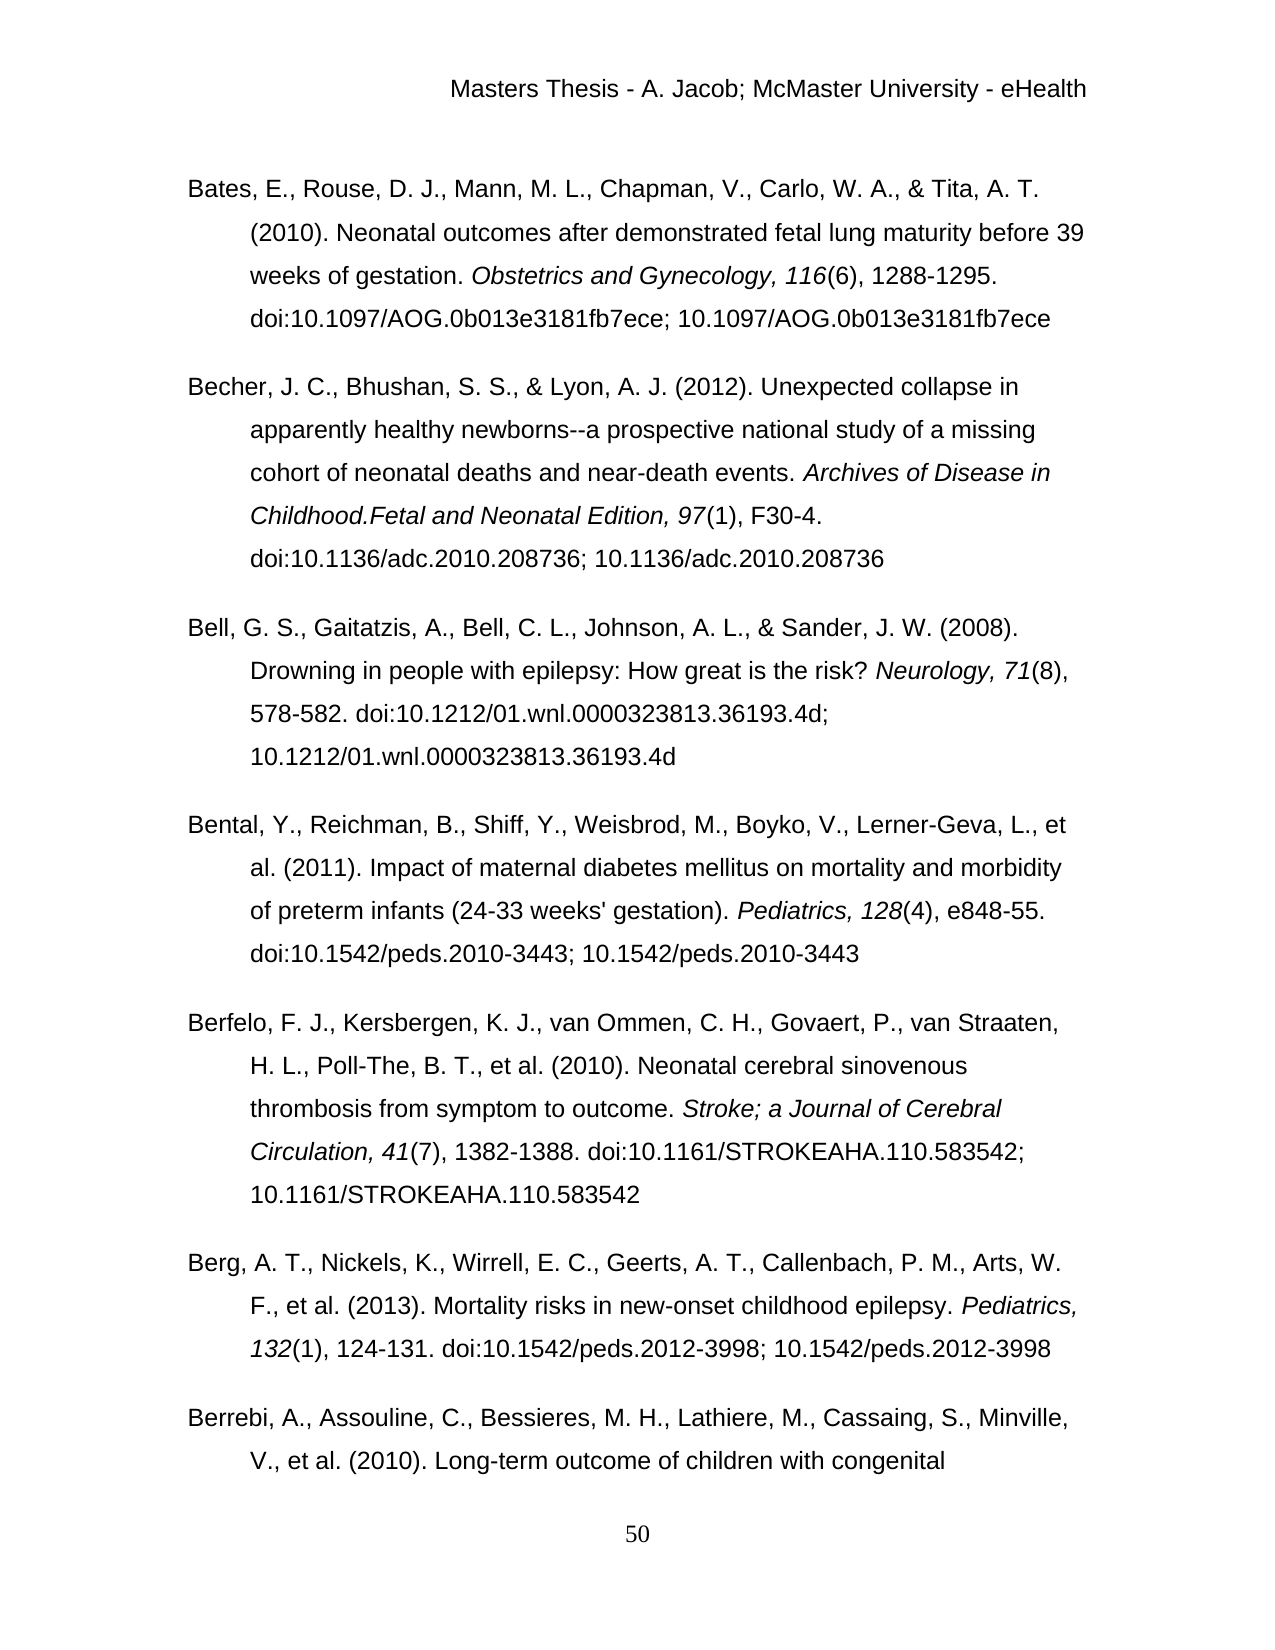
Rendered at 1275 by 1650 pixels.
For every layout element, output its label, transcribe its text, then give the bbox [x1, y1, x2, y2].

text Bates, E., Rouse, D. J., Mann, M. L., Chapman, V., Carlo, W. A., & Tita, A. T. (2010). Neonatal outcomes after demonstrated fetal lung maturity before 39 weeks of gestation. Obstetrics and Gynecology, 116(6), 1288-1295. doi:10.1097/AOG.0b013e3181fb7ece; 10.1097/AOG.0b013e3181fb7ece [187, 174, 1087, 333]
text Becher, J. C., Bhushan, S. S., & Lyon, A. J. (2012). Unexpected collapse in apparently healthy newborns--a prospective national study of a missing cohort of neonatal deaths and near-death events. Archives of Disease in Childhood.Fetal and Neonatal Edition, 97(1), F30-4. doi:10.1136/adc.2010.208736; 10.1136/adc.2010.208736 [187, 372, 1087, 573]
text Berg, A. T., Nickels, K., Wirrell, E. C., Geerts, A. T., Callenbach, P. M., Arts, W. F., et al. (2013). Mortality risks in new-onset childhood epilepsy. Pediatrics, 132(1), 124-131. doi:10.1542/peds.2012-3998; 10.1542/peds.2012-3998 [187, 1248, 1087, 1363]
text Berfelo, F. J., Kersbergen, K. J., van Ommen, C. H., Govaert, P., van Straaten, H. L., Poll-The, B. T., et al. (2010). Neonatal cerebral sinovenous thrombosis from symptom to outcome. Stroke; a Journal of Cerebral Circulation, 41(7), 1382-1388. doi:10.1161/STROKEAHA.110.583542; 10.1161/STROKEAHA.110.583542 [187, 1008, 1087, 1209]
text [187, 1403, 1087, 1474]
text Bell, G. S., Gaitatzis, A., Bell, C. L., Johnson, A. L., & Sander, J. W. (2008). Drowning in people with epilepsy: How great is the risk? Neurology, 71(8), 578-582. doi:10.1212/01.wnl.0000323813.36193.4d; 10.1212/01.wnl.0000323813.36193.4d [187, 613, 1087, 771]
text Bental, Y., Reichman, B., Shiff, Y., Weisbrod, M., Boyko, V., Lerner-Geva, L., et al. (2011). Impact of maternal diabetes mellitus on mortality and morbidity of preterm infants (24-33 weeks' gestation). Pediatrics, 128(4), e848-55. doi:10.1542/peds.2010-3443; 10.1542/peds.2010-3443 [187, 810, 1087, 968]
